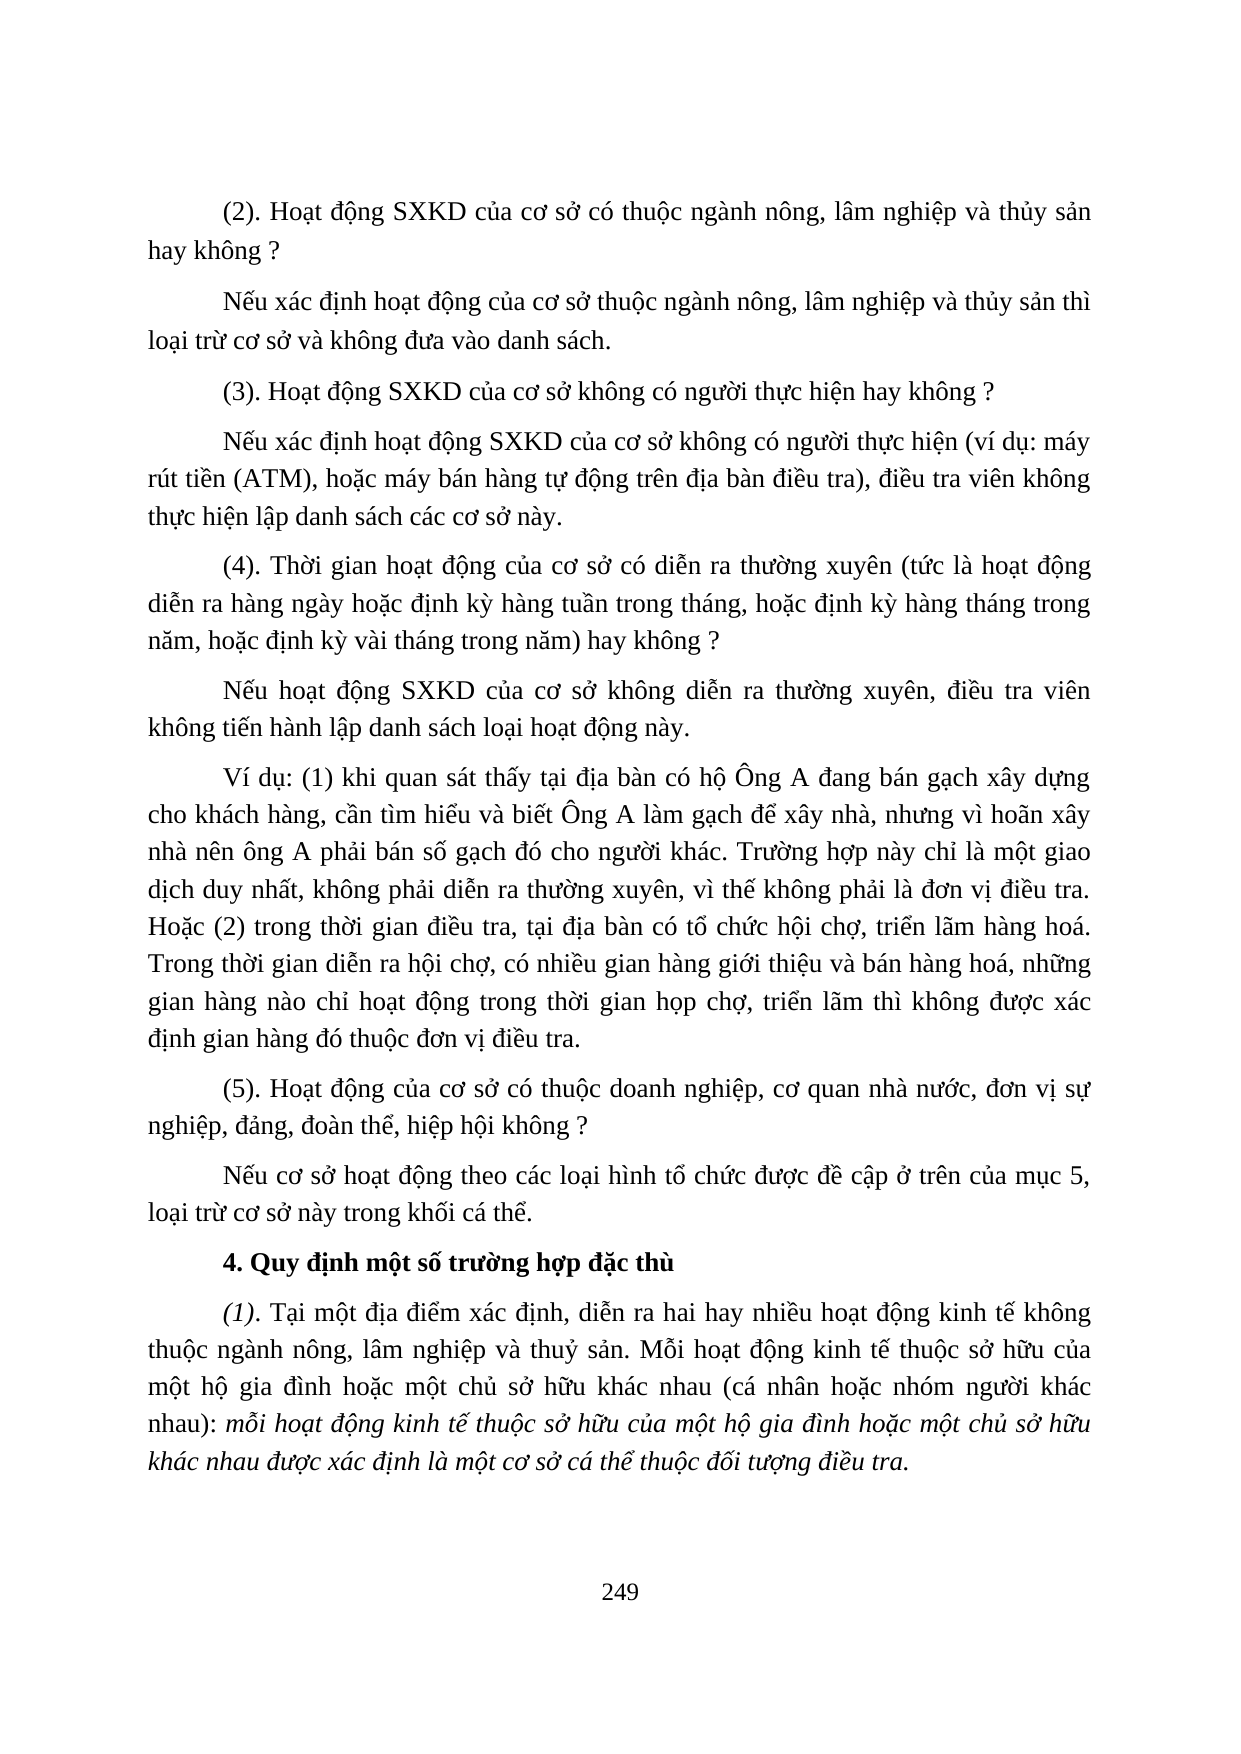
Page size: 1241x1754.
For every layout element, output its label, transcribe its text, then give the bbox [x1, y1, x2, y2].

text (2). Hoạt động SXKD của cơ sở có thuộc ngành nông, lâm nghiệp và thủy sản hay không ? [148, 195, 1092, 265]
text Nếu hoạt động SXKD của cơ sở không diễn ra thường xuyên, điều tra viên không tiến hành lập danh sách loại hoạt động này. [148, 674, 1092, 742]
text (5). Hoạt động của cơ sở có thuộc doanh nghiệp, cơ quan nhà nước, đơn vị sự nghiệp, đảng, đoàn thể, hiệp hội không ? [148, 1072, 1092, 1140]
text (1). Tại một địa điểm xác định, diễn ra hai hay nhiều hoạt động kinh tế không thuộc ngành nông, lâm nghiệp và thuỷ sản. Mỗi hoạt động kinh tế thuộc sở hữu của một hộ gia đình hoặc một chủ sở hữu khác nhau (cá nhân hoặc nhóm người khác nhau): mỗi hoạt động kinh tế thuộc sở hữu của một hộ gia đình hoặc một chủ sở hữu khác nhau được xác định là một cơ sở cá thể thuộc đối tượng điều tra. [148, 1296, 1092, 1476]
text Nếu xác định hoạt động của cơ sở thuộc ngành nông, lâm nghiệp và thủy sản thì loại trừ cơ sở và không đưa vào danh sách. [148, 285, 1092, 355]
text (4). Thời gian hoạt động của cơ sở có diễn ra thường xuyên (tức là hoạt động diễn ra hàng ngày hoặc định kỳ hàng tuần trong tháng, hoặc định kỳ hàng tháng trong năm, hoặc định kỳ vài tháng trong năm) hay không ? [148, 549, 1092, 655]
text Nếu cơ sở hoạt động theo các loại hình tổ chức được đề cập ở trên của mục 5, loại trừ cơ sở này trong khối cá thể. [148, 1159, 1092, 1227]
text (3). Hoạt động SXKD của cơ sở không có người thực hiện hay không ? [148, 375, 1092, 406]
text 4. Quy định một số trường hợp đặc thù [148, 1246, 1092, 1277]
text Nếu xác định hoạt động SXKD của cơ sở không có người thực hiện (ví dụ: máy rút tiền (ATM), hoặc máy bán hàng tự động trên địa bàn điều tra), điều tra viên không thực hiện lập danh sách các cơ sở này. [148, 425, 1092, 531]
text Ví dụ: (1) khi quan sát thấy tại địa bàn có hộ Ông A đang bán gạch xây dựng cho khách hàng, cần tìm hiểu và biết Ông A làm gạch để xây nhà, nhưng vì hoãn xây nhà nên ông A phải bán số gạch đó cho người khác. Trường hợp này chỉ là một giao dịch duy nhất, không phải diễn ra thường xuyên, vì thế không phải là đơn vị điều tra. Hoặc (2) trong thời gian điều tra, tại địa bàn có tổ chức hội chợ, triển lãm hàng hoá. Trong thời gian diễn ra hội chợ, có nhiều gian hàng giới thiệu và bán hàng hoá, những gian hàng nào chỉ hoạt động trong thời gian họp chợ, triển lãm thì không được xác định gian hàng đó thuộc đơn vị điều tra. [148, 761, 1092, 1053]
